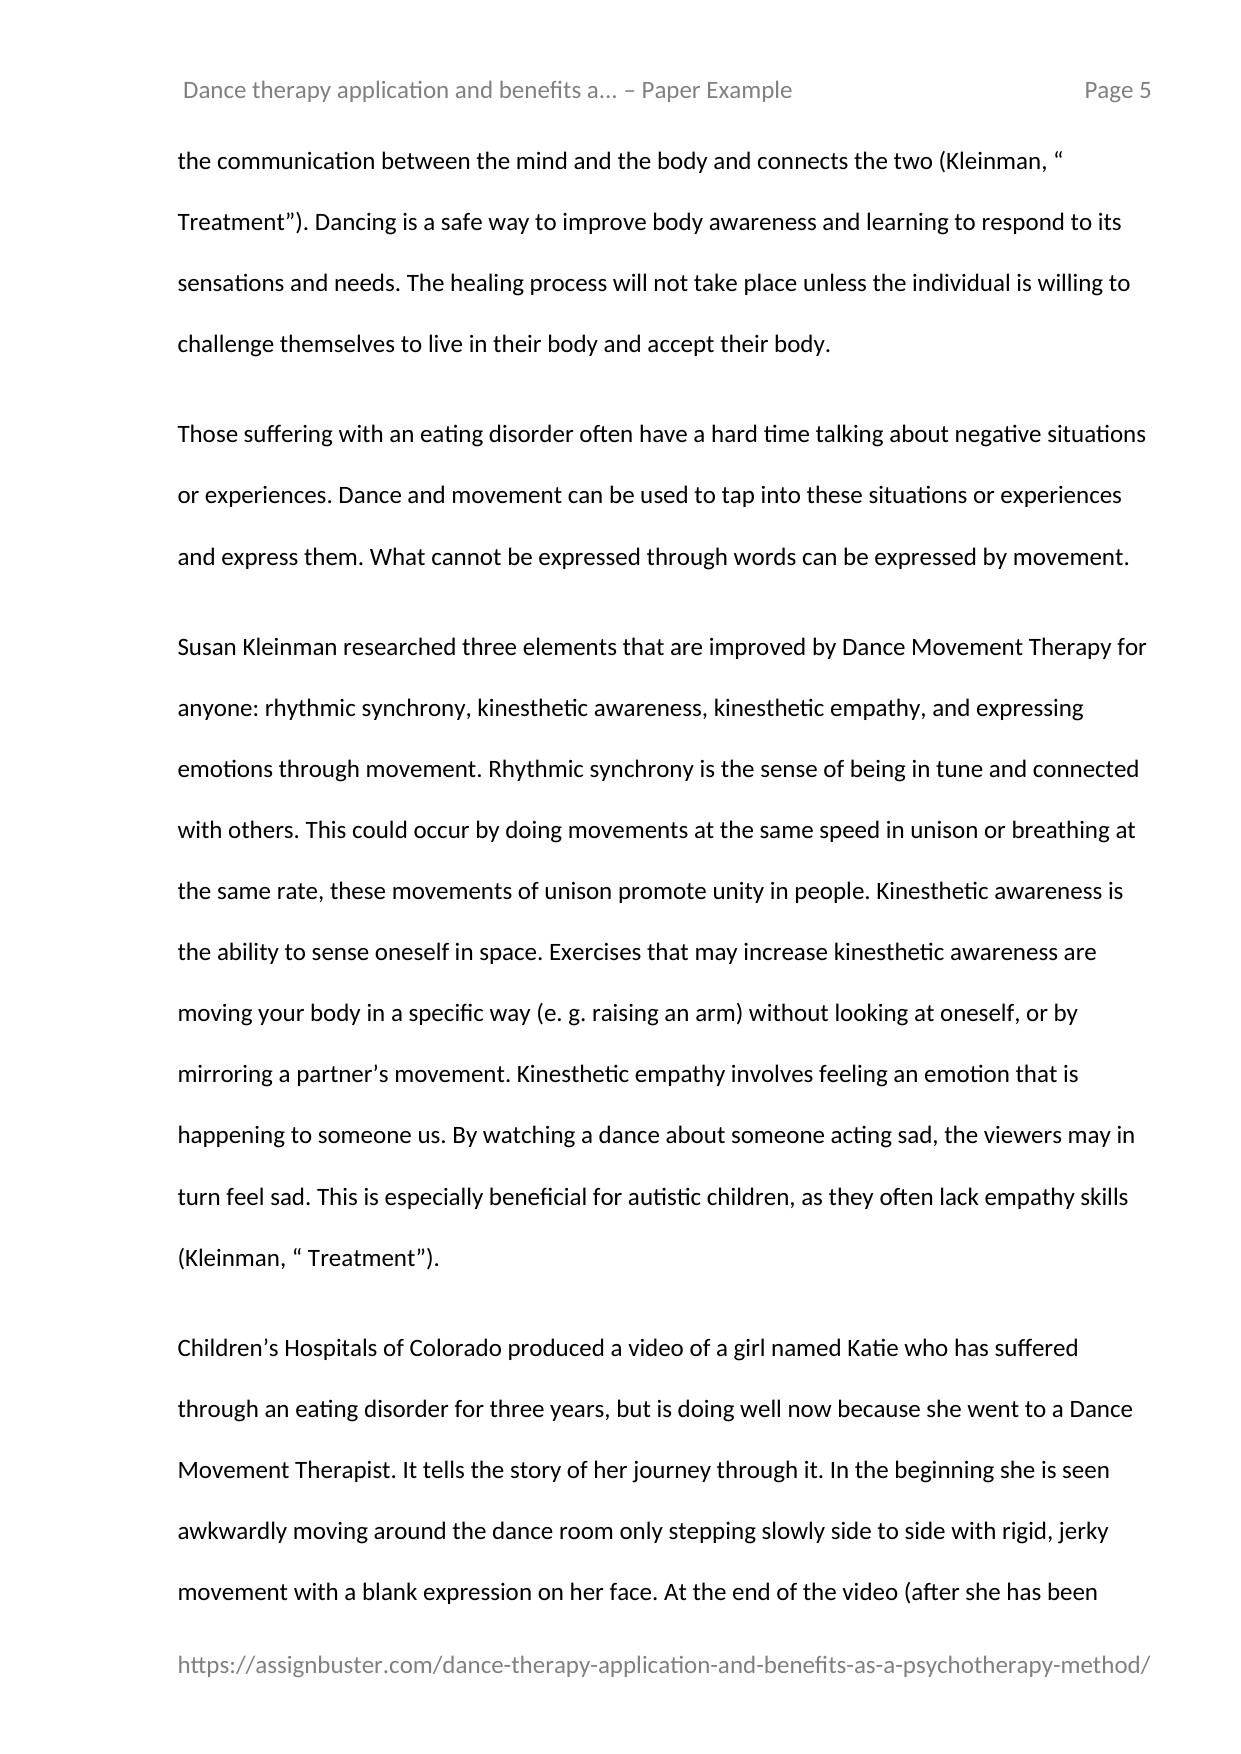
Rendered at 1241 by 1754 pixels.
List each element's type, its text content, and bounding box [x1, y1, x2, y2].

text Susan Kleinman researched three elements that are improved by Dance Movement Therapy for anyone: rhythmic synchrony, kinesthetic awareness, kinesthetic empathy, and expressing emotions through movement. Rhythmic synchrony is the sense of being in tune and connected with others. This could occur by doing movements at the same speed in unison or breathing at the same rate, these movements of unison promote unity in people. Kinesthetic awareness is the ability to sense oneself in space. Exercises that may increase kinesthetic awareness are moving your body in a specific way (e. g. raising an arm) without looking at oneself, or by mirroring a partner’s movement. Kinesthetic empathy involves feeling an emotion that is happening to someone us. By watching a dance about someone acting sad, the viewers may in turn feel sad. This is especially beneficial for autistic children, as they often lack empathy skills (Kleinman, “ Treatment”). [177, 631, 1152, 1272]
text Those suffering with an eating disorder often have a hard time talking about negative situations or experiences. Dance and movement can be used to tap into these situations or experiences and express them. What cannot be expressed through words can be expressed by movement. [177, 419, 1152, 571]
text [177, 1332, 1152, 1607]
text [177, 145, 1152, 359]
